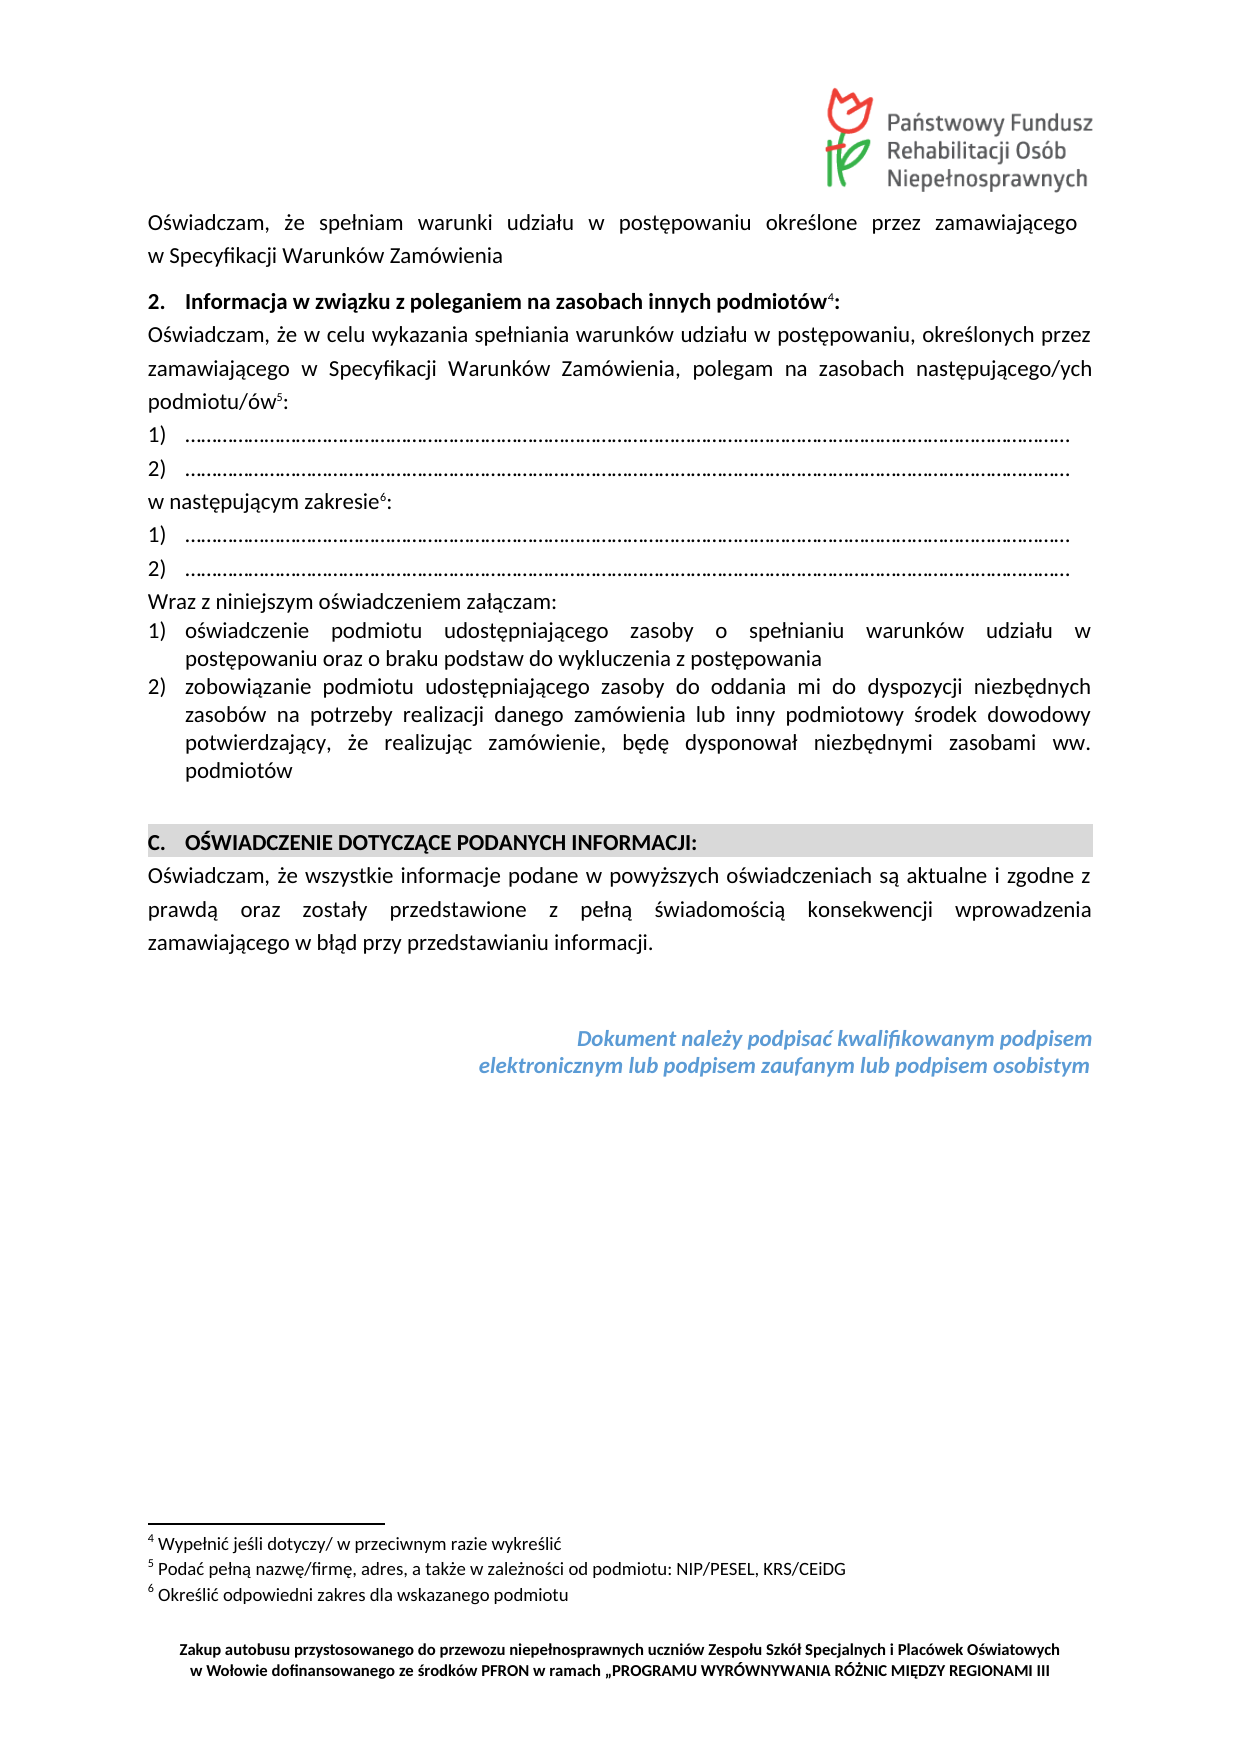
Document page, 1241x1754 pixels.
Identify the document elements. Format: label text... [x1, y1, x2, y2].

list …………………………………………………………………………………………………………………………………………………… [148, 449, 1093, 483]
list oświadczenie podmiotu udostępniającego zasoby o spełnianiu warunków udziału w postępowaniu oraz o braku podstaw do wykluczenia z postępowania [148, 616, 1093, 672]
list zobowiązanie podmiotu udostępniającego zasoby do oddania mi do dyspozycji niezbędnych zasobów na potrzeby realizacji danego zamówienia lub inny podmiotowy środek dowodowy potwierdzający, że realizując zamówienie, będę dysponował niezbędnymi zasobami ww. podmiotów [148, 672, 1093, 784]
text Dokument należy podpisać kwalifikowanym podpisem [148, 1024, 1093, 1052]
list Informacja w związku z poleganiem na zasobach innych podmiotów: [148, 283, 1093, 316]
list OŚWIADCZENIE DOTYCZĄCE PODANYCH INFORMACJI: [148, 824, 1093, 857]
text elektronicznym lub podpisem zaufanym lub podpisem osobistym [443, 1052, 1093, 1080]
list …………………………………………………………………………………………………………………………………………………… [148, 516, 1093, 549]
list …………………………………………………………………………………………………………………………………………………… [148, 416, 1093, 449]
text Oświadczam, że w celu wykazania spełniania warunków udziału w postępowaniu, określonych przez zamawiającego w Specyfikacji Warunków Zamówienia, polegam na zasobach następującego/ych podmiotu/ów: [148, 316, 1093, 416]
picture [825, 73, 1093, 204]
text w następującym zakresie: [148, 483, 1093, 516]
text Oświadczam, że spełniam warunki udziału w postępowaniu określone przez zamawiającego w Specyfikacji Warunków Zamówienia [148, 203, 1093, 270]
list …………………………………………………………………………………………………………………………………………………… [148, 549, 1093, 583]
text Wraz z niniejszym oświadczeniem załączam: [148, 583, 1093, 616]
text Oświadczam, że wszystkie informacje podane w powyższych oświadczeniach są aktualne i zgodne z prawdą oraz zostały przedstawione z pełną świadomością konsekwencji wprowadzenia zamawiającego w błąd przy przedstawianiu informacji. [148, 857, 1093, 957]
